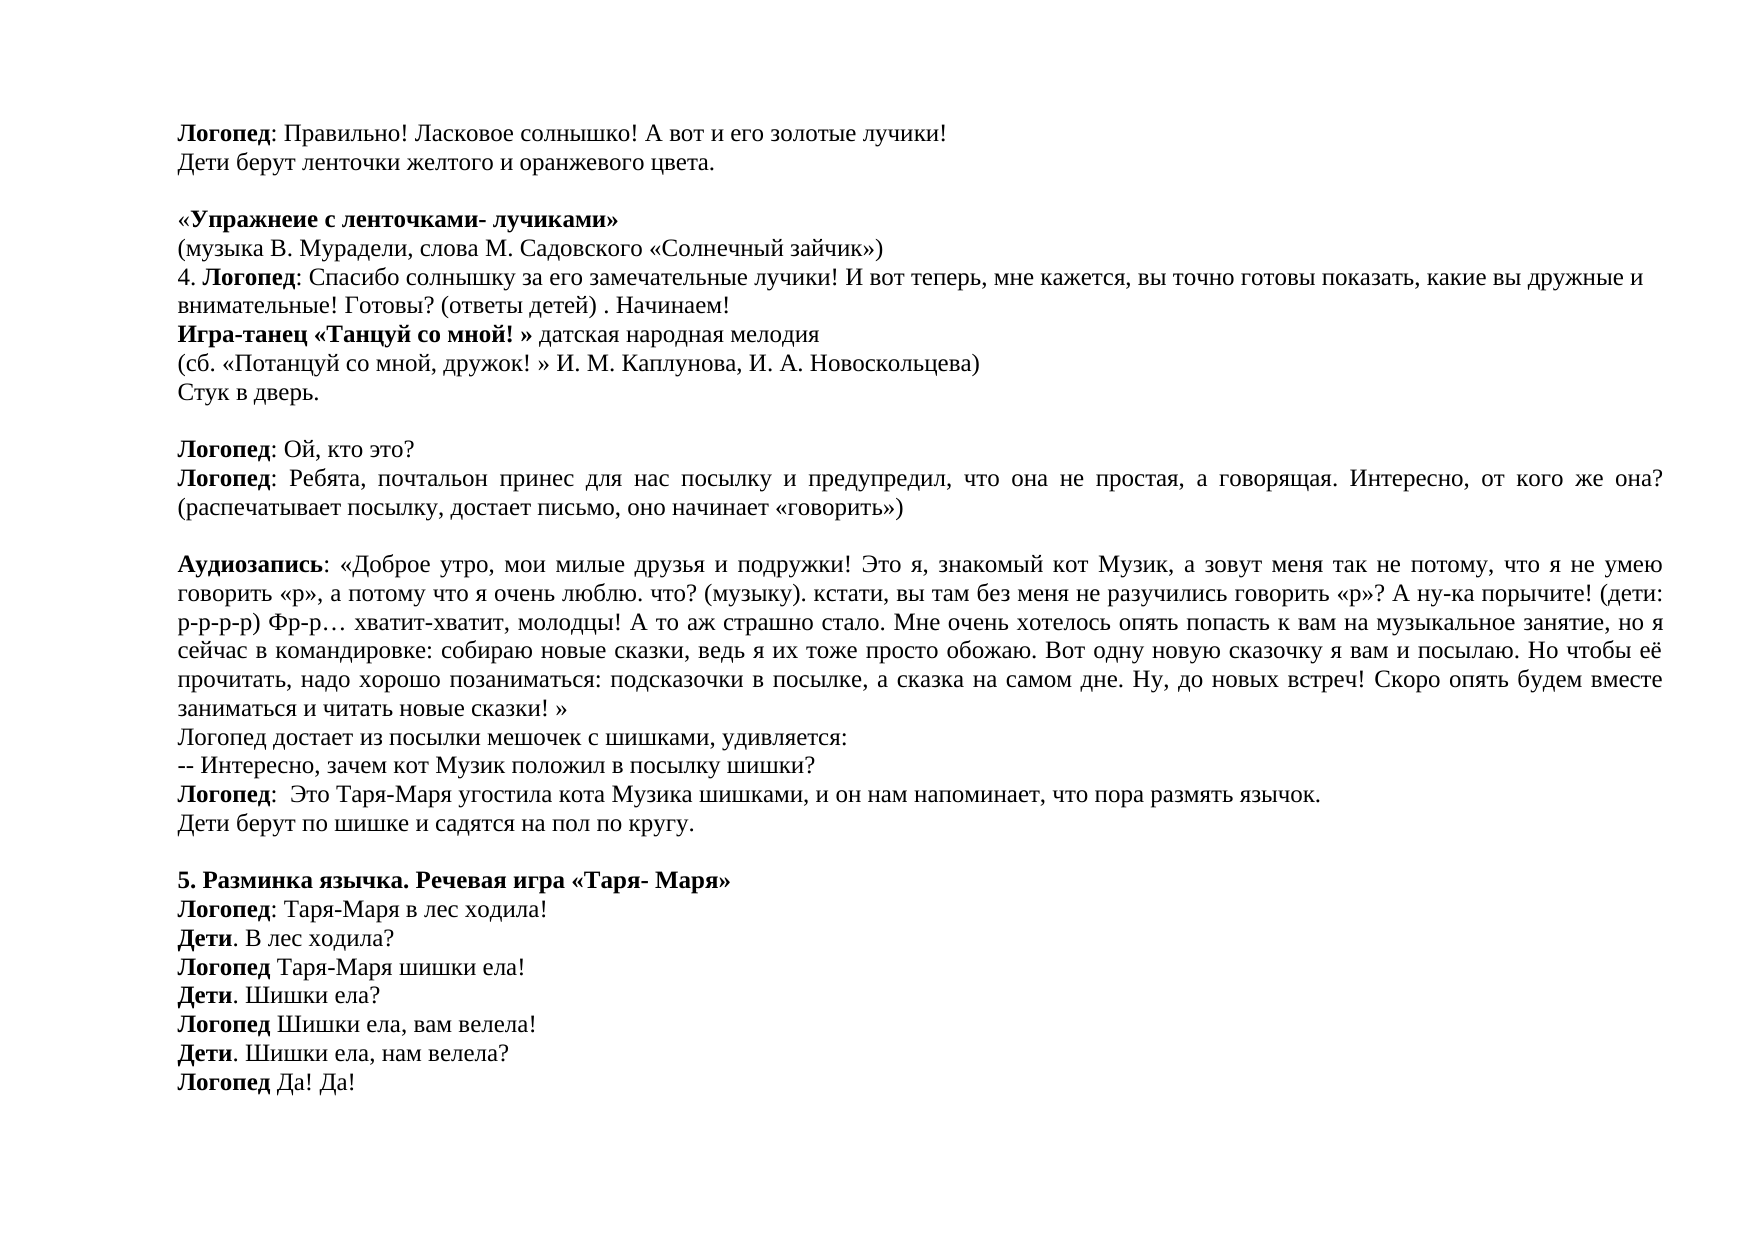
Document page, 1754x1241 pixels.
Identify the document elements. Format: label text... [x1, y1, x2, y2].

text (сб. «Потанцуй со мной, дружок! » И. М. Каплунова, И. А. Новоскольцева) [177, 348, 1665, 377]
text (музыка В. Мурадели, слова М. Садовского «Солнечный зайчик») [177, 233, 1665, 262]
text Логопед: Правильно! Ласковое солнышко! А вот и его золотые лучики! [177, 118, 1665, 147]
text Дети берут ленточки желтого и оранжевого цвета. [177, 147, 1665, 176]
text Логопед: Ребята, почтальон принес для нас посылку и предупредил, что она не простая, а говорящая. Интересно, от кого же она? (распечатывает посылку, достает письмо, оно начинает «говорить») [177, 463, 1665, 521]
text Дети. В лес ходила? [177, 923, 1665, 952]
text Логопед Да! Да! [177, 1067, 1665, 1096]
text Логопед достает из посылки мешочек с шишками, удивляется: [177, 722, 1665, 751]
text Логопед: Ой, кто это? [177, 434, 1665, 463]
text Дети берут по шишке и садятся на пол по кругу. [177, 808, 1665, 837]
text Логопед Таря-Маря шишки ела! [177, 952, 1665, 981]
text Стук в дверь. [177, 377, 1665, 406]
text Логопед: Это Таря-Маря угостила кота Музика шишками, и он нам напоминает, что пора размять язычок. [177, 779, 1665, 808]
text Дети. Шишки ела? [177, 981, 1665, 1009]
text Логопед Шишки ела, вам велела! [177, 1009, 1665, 1038]
text 4. Логопед: Спасибо солнышку за его замечательные лучики! И вот теперь, мне кажется, вы точно готовы показать, какие вы дружные и внимательные! Готовы? (ответы детей) . Начинаем! [177, 262, 1665, 319]
text Аудиозапись: «Доброе утро, мои милые друзья и подружки! Это я, знакомый кот Музик, а зовут меня так не потому, что я не умею говорить «р», а потому что я очень люблю. что? (музыку). кстати, вы там без меня не разучились говорить «р»? А ну-ка порычите! (дети: р-р-р-р) Фр-р… хватит-хватит, молодцы! А то аж страшно стало. Мне очень хотелось опять попасть к вам на музыкальное занятие, но я сейчас в командировке: собираю новые сказки, ведь я их тоже просто обожаю. Вот одну новую сказочку я вам и посылаю. Но чтобы её прочитать, надо хорошо позаниматься: подсказочки в посылке, а сказка на самом дне. Ну, до новых встреч! Скоро опять будем вместе заниматься и читать новые сказки! » [177, 549, 1665, 722]
text Дети. Шишки ела, нам велела? [177, 1038, 1665, 1067]
text «Упражнеие с ленточками- лучиками» [177, 204, 1665, 233]
text Игра-танец «Танцуй со мной! » датская народная мелодия [177, 319, 1665, 348]
text -- Интересно, зачем кот Музик положил в посылку шишки? [177, 751, 1665, 779]
text Логопед: Таря-Маря в лес ходила! [177, 894, 1665, 923]
text 5. Разминка язычка. Речевая игра «Таря- Маря» [177, 866, 1665, 894]
